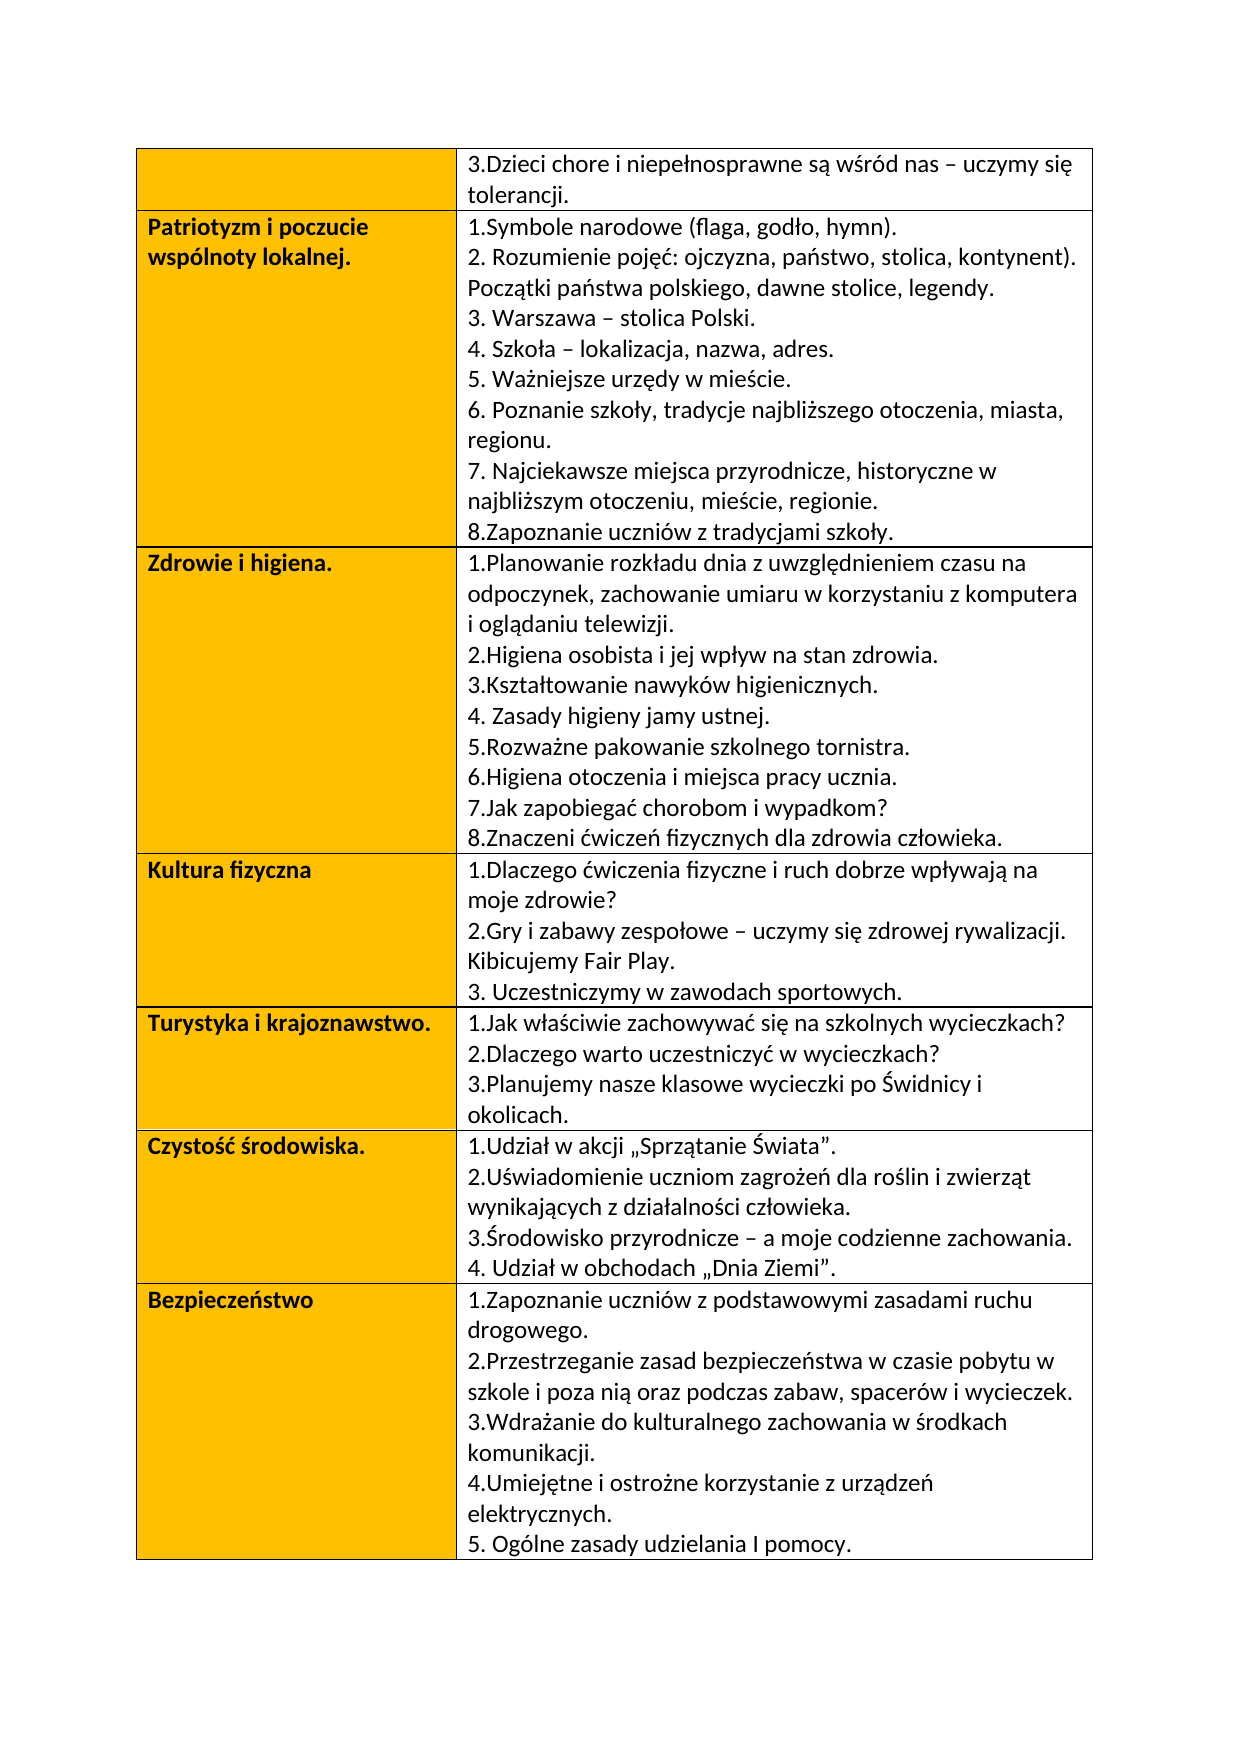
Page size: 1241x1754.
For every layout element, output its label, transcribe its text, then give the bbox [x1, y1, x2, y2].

table_cell Turystyka i krajoznawstwo. [137, 1008, 456, 1129]
table_cell 1.Jak właściwie zachowywać się na szkolnych wycieczkach? 2.Dlaczego warto uczestniczyć w wycieczkach? 3.Planujemy nasze klasowe wycieczki po Świdnicy i okolicach. [457, 1008, 1092, 1129]
table_cell 1.Zapoznanie uczniów z podstawowymi zasadami ruchu drogowego. 2.Przestrzeganie zasad bezpieczeństwa w czasie pobytu w szkole i poza nią oraz podczas zabaw, spacerów i wycieczek. 3.Wdrażanie do kulturalnego zachowania w środkach komunikacji. 4.Umiejętne i ostrożne korzystanie z urządzeń elektrycznych. 5. Ogólne zasady udzielania I pomocy. [457, 1284, 1092, 1559]
table_cell Kultura fizyczna [137, 854, 456, 1006]
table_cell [137, 149, 456, 210]
table_cell Bezpieczeństwo [137, 1284, 456, 1559]
table_cell Czystość środowiska. [137, 1131, 456, 1283]
table_cell 1.Udział w akcji „Sprzątanie Świata”. 2.Uświadomienie uczniom zagrożeń dla roślin i zwierząt wynikających z działalności człowieka. 3.Środowisko przyrodnicze – a moje codzienne zachowania. 4. Udział w obchodach „Dnia Ziemi”. [457, 1131, 1092, 1283]
table_cell Zdrowie i higiena. [137, 548, 456, 853]
table_cell Patriotyzm i poczucie wspólnoty lokalnej. [137, 211, 456, 546]
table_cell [457, 149, 1092, 210]
table_cell 1.Symbole narodowe (flaga, godło, hymn). 2. Rozumienie pojęć: ojczyzna, państwo, stolica, kontynent). Początki państwa polskiego, dawne stolice, legendy. 3. Warszawa – stolica Polski. 4. Szkoła – lokalizacja, nazwa, adres. 5. Ważniejsze urzędy w mieście. 6. Poznanie szkoły, tradycje najbliższego otoczenia, miasta, regionu. 7. Najciekawsze miejsca przyrodnicze, historyczne w najbliższym otoczeniu, mieście, regionie. 8.Zapoznanie uczniów z tradycjami szkoły. [457, 211, 1092, 546]
table_cell 1.Dlaczego ćwiczenia fizyczne i ruch dobrze wpływają na moje zdrowie? 2.Gry i zabawy zespołowe – uczymy się zdrowej rywalizacji. Kibicujemy Fair Play. 3. Uczestniczymy w zawodach sportowych. [457, 854, 1092, 1006]
table_cell 1.Planowanie rozkładu dnia z uwzględnieniem czasu na odpoczynek, zachowanie umiaru w korzystaniu z komputera i oglądaniu telewizji. 2.Higiena osobista i jej wpływ na stan zdrowia. 3.Kształtowanie nawyków higienicznych. 4. Zasady higieny jamy ustnej. 5.Rozważne pakowanie szkolnego tornistra. 6.Higiena otoczenia i miejsca pracy ucznia. 7.Jak zapobiegać chorobom i wypadkom? 8.Znaczeni ćwiczeń fizycznych dla zdrowia człowieka. [457, 548, 1092, 853]
